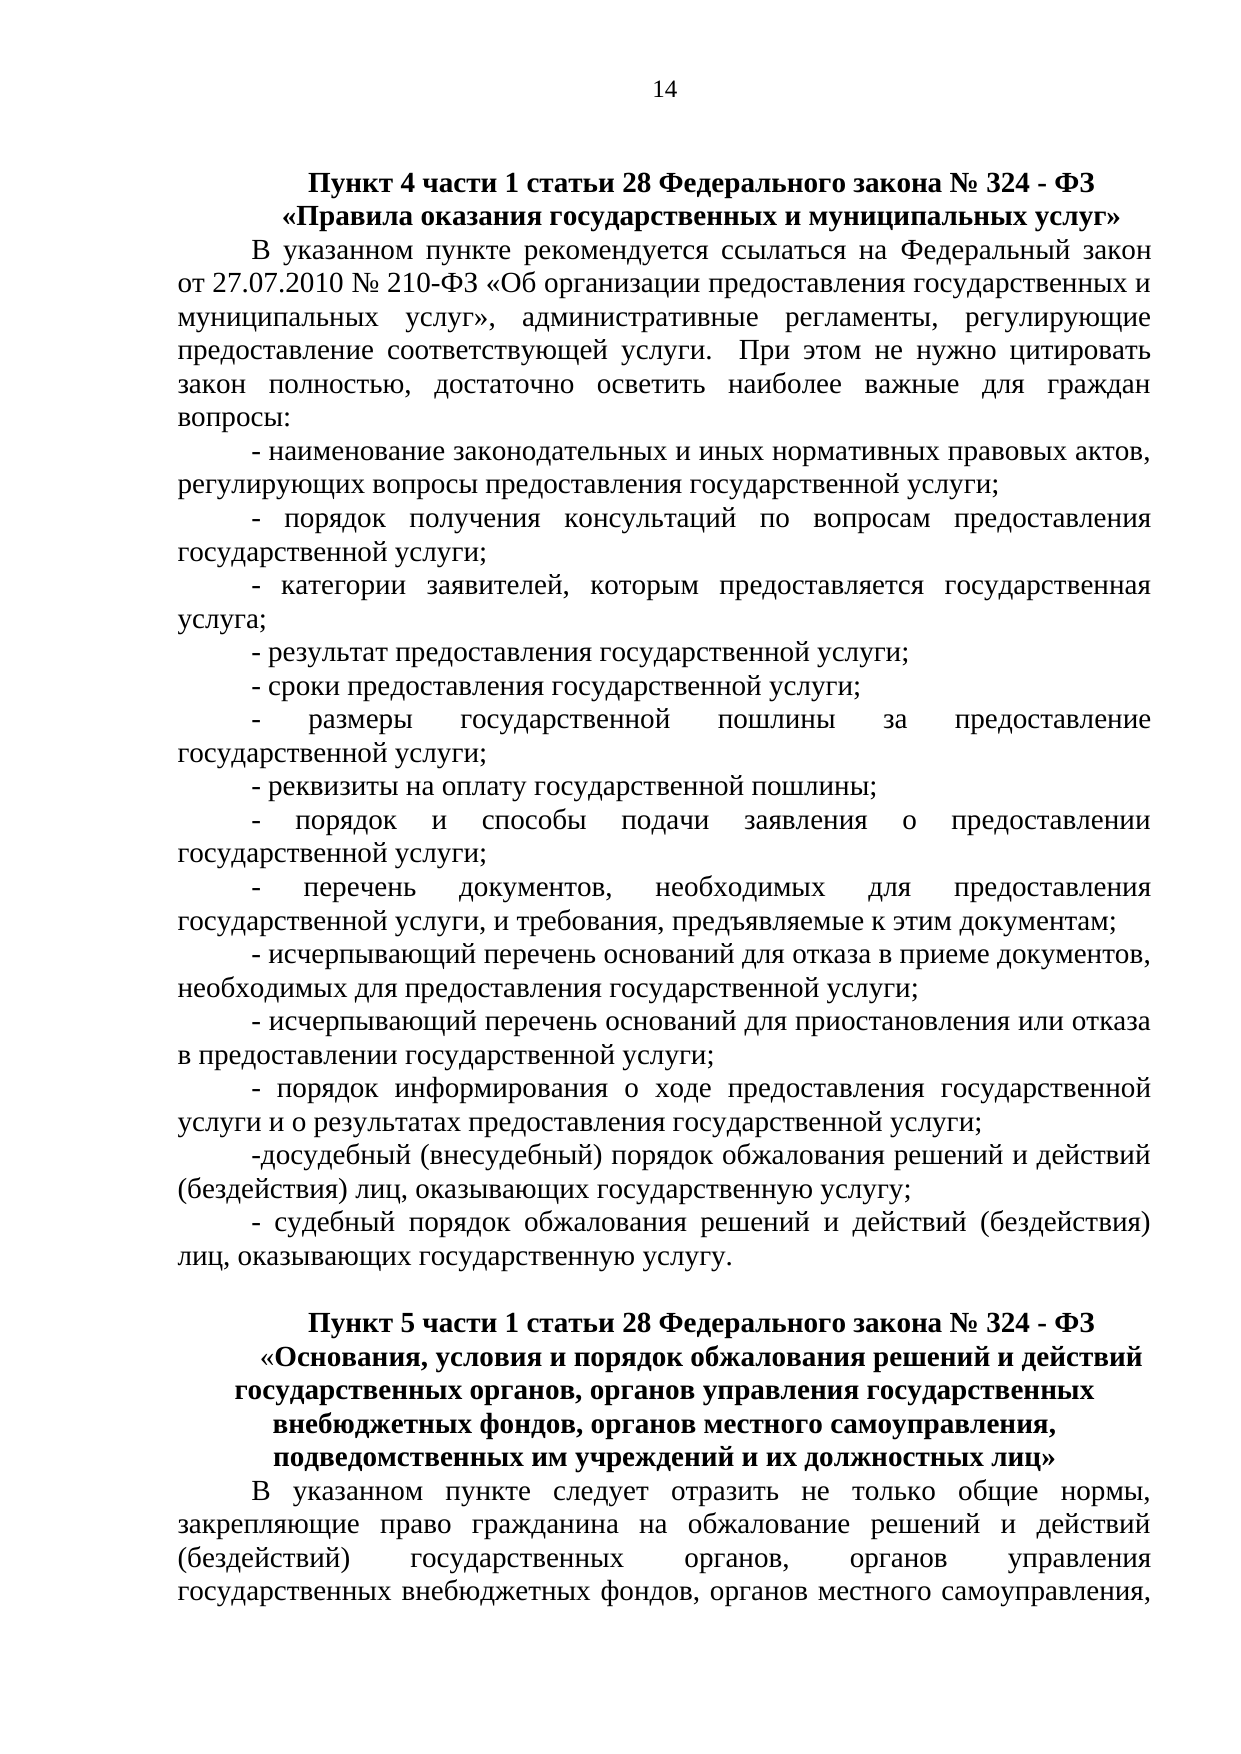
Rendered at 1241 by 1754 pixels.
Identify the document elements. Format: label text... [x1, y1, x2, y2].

text «Правила оказания государственных и муниципальных услуг» [177, 198, 1152, 232]
text - наименование законодательных и иных нормативных правовых актов, регулирующих вопросы предоставления государственной услуги; [177, 433, 1152, 500]
text «Основания, условия и порядок обжалования решений и действий государственных органов, органов управления государственных внебюджетных фондов, органов местного самоуправления, подведомственных им учреждений и их должностных лиц» [177, 1339, 1152, 1473]
text - исчерпывающий перечень оснований для приостановления или отказа в предоставлении государственной услуги; [177, 1003, 1152, 1070]
text - порядок и способы подачи заявления о предоставлении государственной услуги; [177, 802, 1152, 869]
text - категории заявителей, которым предоставляется государственная услуга; [177, 567, 1152, 634]
text - исчерпывающий перечень оснований для отказа в приеме документов, необходимых для предоставления государственной услуги; [177, 936, 1152, 1003]
text - порядок информирования о ходе предоставления государственной услуги и о результатах предоставления государственной услуги; [177, 1070, 1152, 1137]
text - размеры государственной пошлины за предоставление государственной услуги; [177, 701, 1152, 768]
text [177, 1473, 1152, 1607]
text - результат предоставления государственной услуги; [177, 634, 1152, 668]
text - судебный порядок обжалования решений и действий (бездействия) лиц, оказывающих государственную услугу. [177, 1204, 1152, 1272]
text -досудебный (внесудебный) порядок обжалования решений и действий (бездействия) лиц, оказывающих государственную услугу; [177, 1137, 1152, 1204]
text - сроки предоставления государственной услуги; [177, 668, 1152, 701]
text - перечень документов, необходимых для предоставления государственной услуги, и требования, предъявляемые к этим документам; [177, 869, 1152, 936]
text В указанном пункте рекомендуется ссылаться на Федеральный закон от 27.07.2010 № 210-ФЗ «Об организации предоставления государственных и муниципальных услуг», административные регламенты, регулирующие предоставление соответствующей услуги. При этом не нужно цитировать закон полностью, достаточно осветить наиболее важные для граждан вопросы: [177, 232, 1152, 433]
text - порядок получения консультаций по вопросам предоставления государственной услуги; [177, 500, 1152, 567]
text Пункт 4 части 1 статьи 28 Федерального закона № 324 - ФЗ [177, 165, 1152, 198]
text - реквизиты на оплату государственной пошлины; [177, 768, 1152, 802]
text Пункт 5 части 1 статьи 28 Федерального закона № 324 - ФЗ [177, 1305, 1152, 1339]
